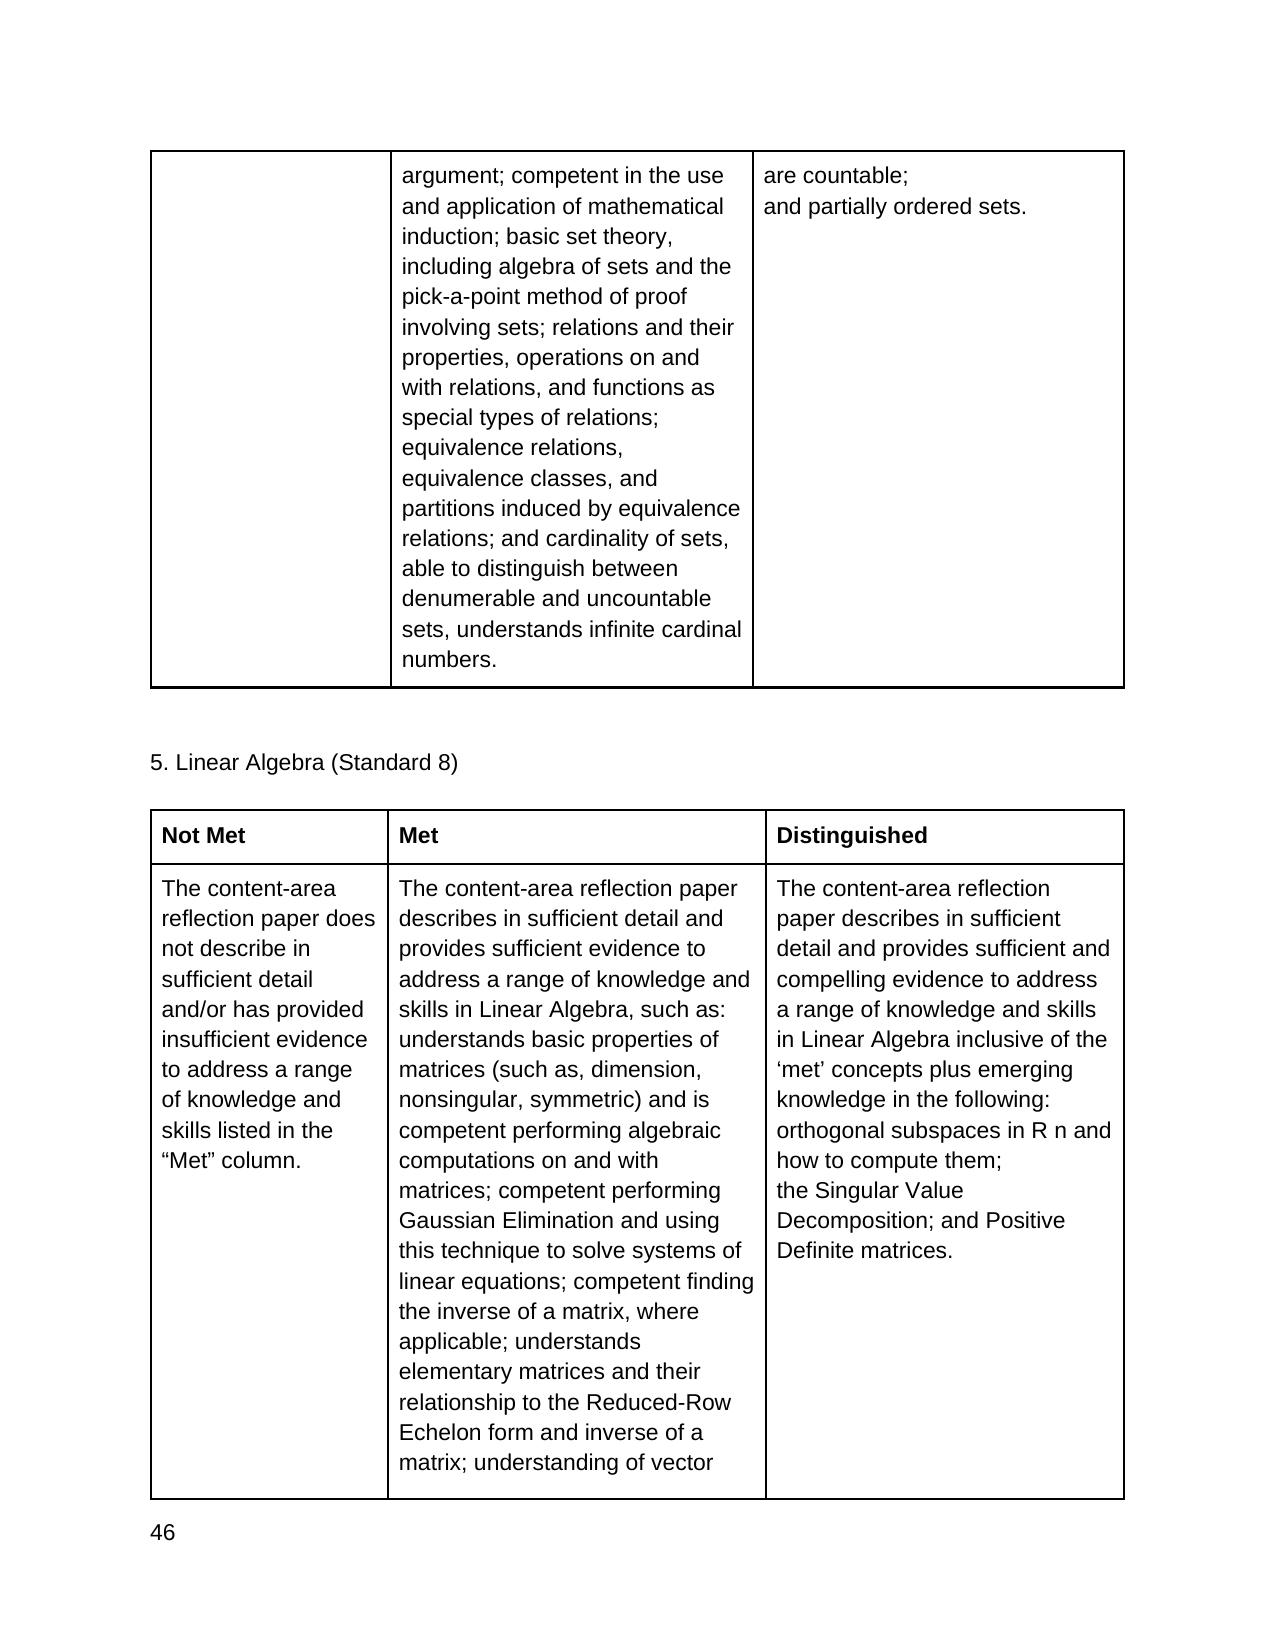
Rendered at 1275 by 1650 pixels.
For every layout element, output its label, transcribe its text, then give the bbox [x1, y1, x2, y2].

table_header Met [389, 811, 765, 862]
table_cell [152, 152, 390, 686]
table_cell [392, 152, 752, 686]
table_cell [152, 865, 387, 1498]
text 5. Linear Algebra (Standard 8) [150, 749, 1125, 775]
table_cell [754, 152, 1123, 686]
table_header Distinguished [767, 811, 1123, 862]
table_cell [767, 865, 1123, 1498]
table_header Not Met [152, 811, 387, 862]
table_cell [389, 865, 765, 1498]
